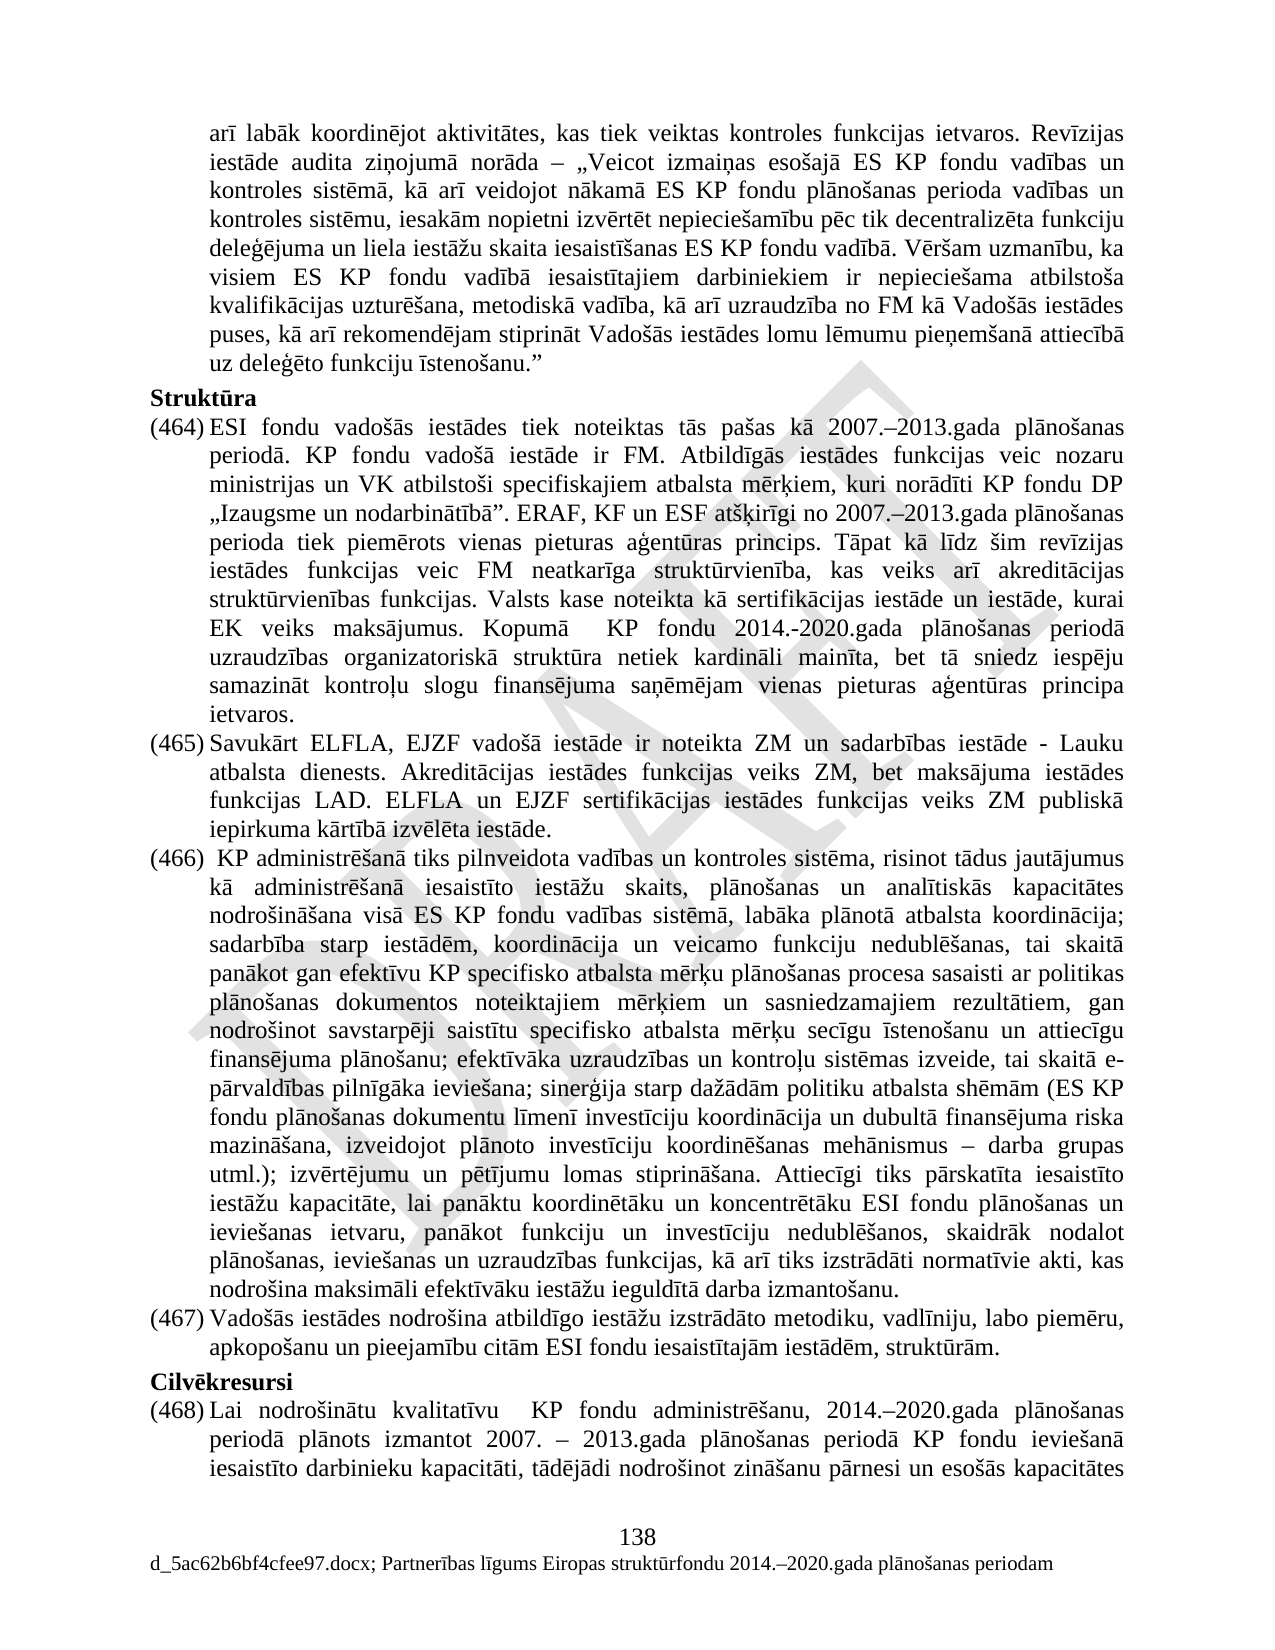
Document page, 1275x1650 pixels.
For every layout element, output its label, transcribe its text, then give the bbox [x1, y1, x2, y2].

list Vadošās iestādes nodrošina atbildīgo iestāžu izstrādāto metodiku, vadlīniju, labo piemēru, apkopošanu un pieejamību citām ESI fondu iesaistītajām iestādēm, struktūrām. [150, 1303, 1125, 1361]
list ESI fondu vadošās iestādes tiek noteiktas tās pašas kā 2007.–2013.gada plānošanas periodā. KP fondu vadošā iestāde ir FM. Atbildīgās iestādes funkcijas veic nozaru ministrijas un VK atbilstoši specifiskajiem atbalsta mērķiem, kuri norādīti KP fondu DP „Izaugsme un nodarbinātībā”. ERAF, KF un ESF atšķirīgi no 2007.–2013.gada plānošanas perioda tiek piemērots vienas pieturas aģentūras princips. Tāpat kā līdz šim revīzijas iestādes funkcijas veic FM neatkarīga struktūrvienība, kas veiks arī akreditācijas struktūrvienības funkcijas. Valsts kase noteikta kā sertifikācijas iestāde un iestāde, kurai EK veiks maksājumus. Kopumā KP fondu 2014.-2020.gada plānošanas periodā uzraudzības organizatoriskā struktūra netiek kardināli mainīta, bet tā sniedz iespēju samazināt kontroļu slogu finansējuma saņēmējam vienas pieturas aģentūras principa ietvaros. [150, 412, 1125, 728]
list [150, 1396, 1125, 1482]
text Cilvēkresursi [150, 1367, 1125, 1396]
list KP administrēšanā tiks pilnveidota vadības un kontroles sistēma, risinot tādus jautājumus kā administrēšanā iesaistīto iestāžu skaits, plānošanas un analītiskās kapacitātes nodrošināšana visā ES KP fondu vadības sistēmā, labāka plānotā atbalsta koordinācija; sadarbība starp iestādēm, koordinācija un veicamo funkciju nedublēšanas, tai skaitā panākot gan efektīvu KP specifisko atbalsta mērķu plānošanas procesa sasaisti ar politikas plānošanas dokumentos noteiktajiem mērķiem un sasniedzamajiem rezultātiem, gan nodrošinot savstarpēji saistītu specifisko atbalsta mērķu secīgu īstenošanu un attiecīgu finansējuma plānošanu; efektīvāka uzraudzības un kontroļu sistēmas izveide, tai skaitā e-pārvaldības pilnīgāka ieviešana; sinerģija starp dažādām politiku atbalsta shēmām (ES KP fondu plānošanas dokumentu līmenī investīciju koordinācija un dubultā finansējuma riska mazināšana, izveidojot plānoto investīciju koordinēšanas mehānismus – darba grupas utml.); izvērtējumu un pētījumu lomas stiprināšana. Attiecīgi tiks pārskatīta iesaistīto iestāžu kapacitāte, lai panāktu koordinētāku un koncentrētāku ESI fondu plānošanas un ieviešanas ietvaru, panākot funkciju un investīciju nedublēšanos, skaidrāk nodalot plānošanas, ieviešanas un uzraudzības funkcijas, kā arī tiks izstrādāti normatīvie akti, kas nodrošina maksimāli efektīvāku iestāžu ieguldītā darba izmantošanu. [150, 843, 1125, 1303]
text Struktūra [150, 383, 1125, 412]
list Savukārt ELFLA, EJZF vadošā iestāde ir noteikta ZM un sadarbības iestāde - Lauku atbalsta dienests. Akreditācijas iestādes funkcijas veiks ZM, bet maksājuma iestādes funkcijas LAD. ELFLA un EJZF sertifikācijas iestādes funkcijas veiks ZM publiskā iepirkuma kārtībā izvēlēta iestāde. [150, 728, 1125, 843]
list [150, 118, 1125, 377]
